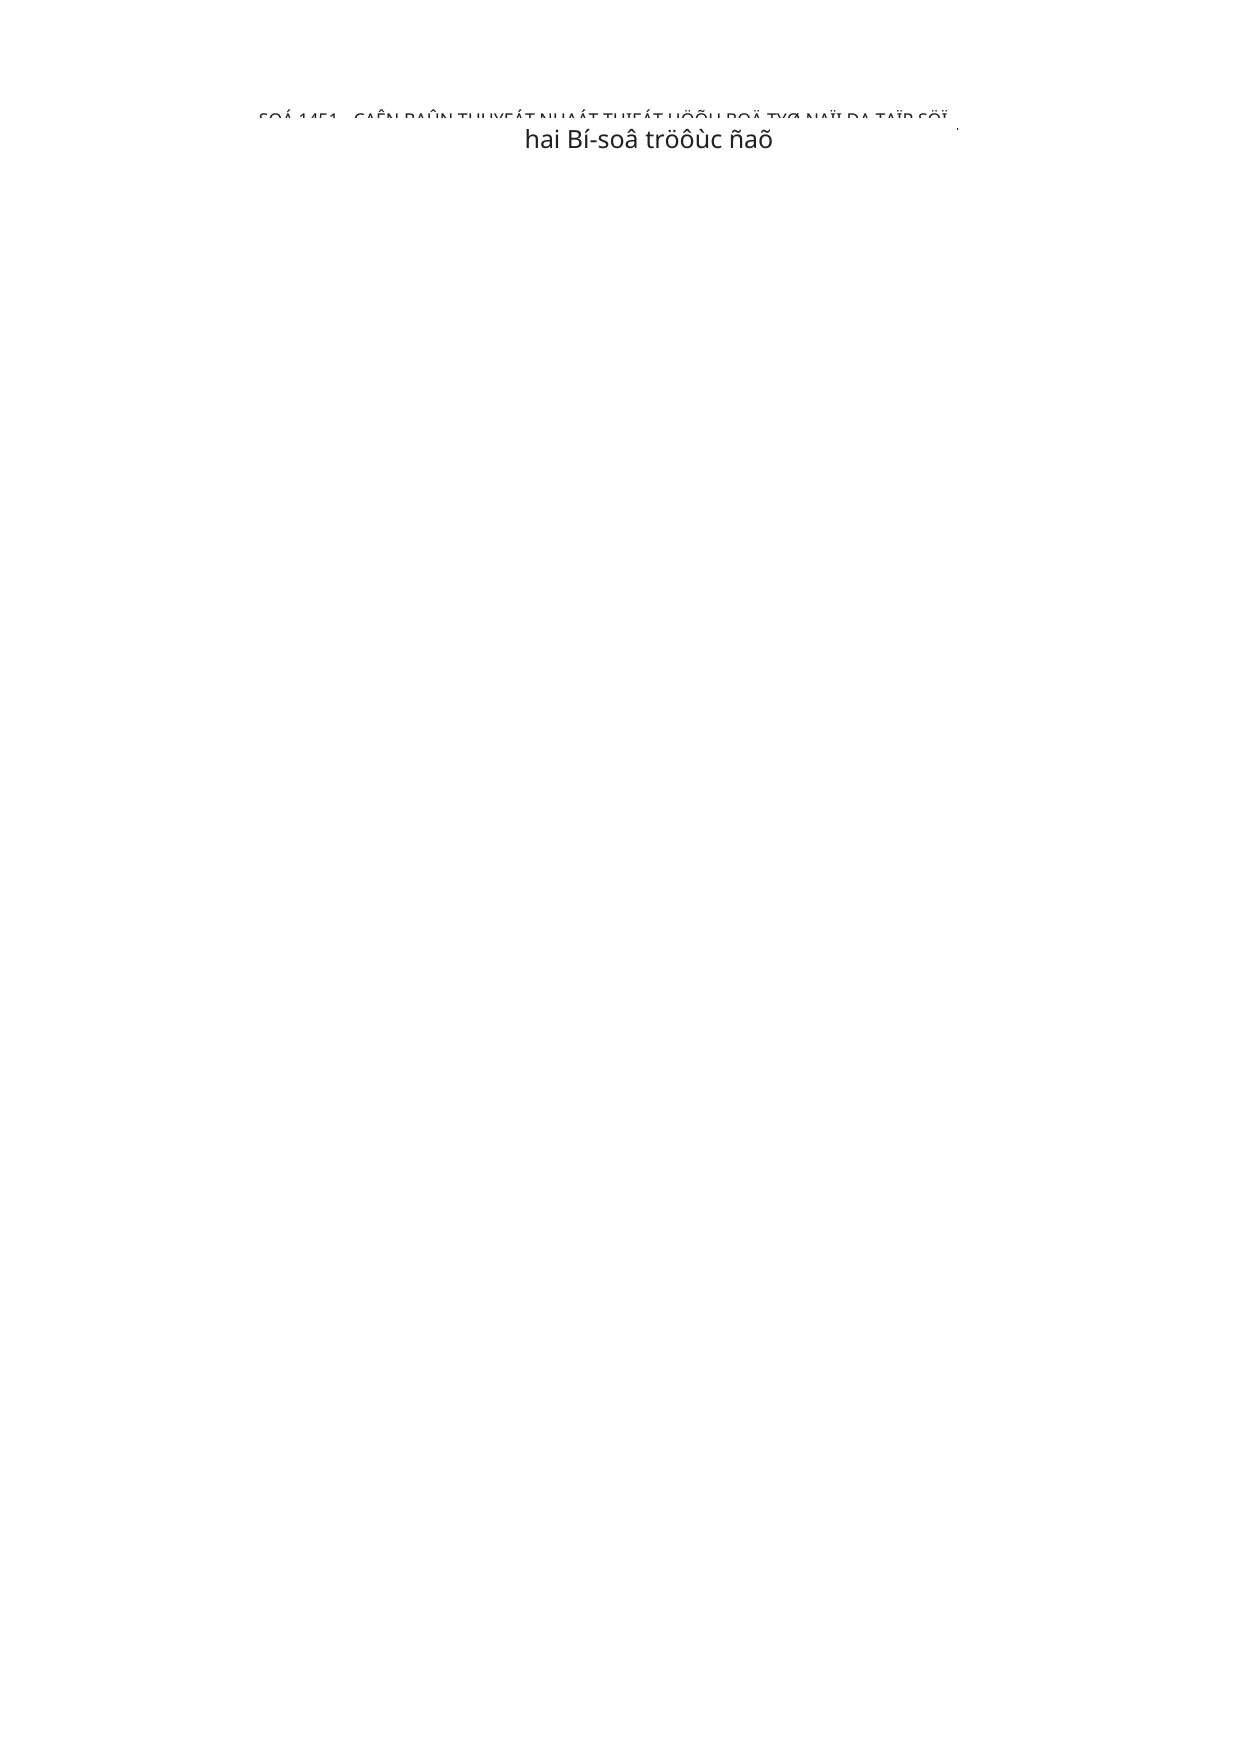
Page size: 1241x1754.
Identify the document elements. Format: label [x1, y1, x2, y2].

text [313, 125, 984, 155]
